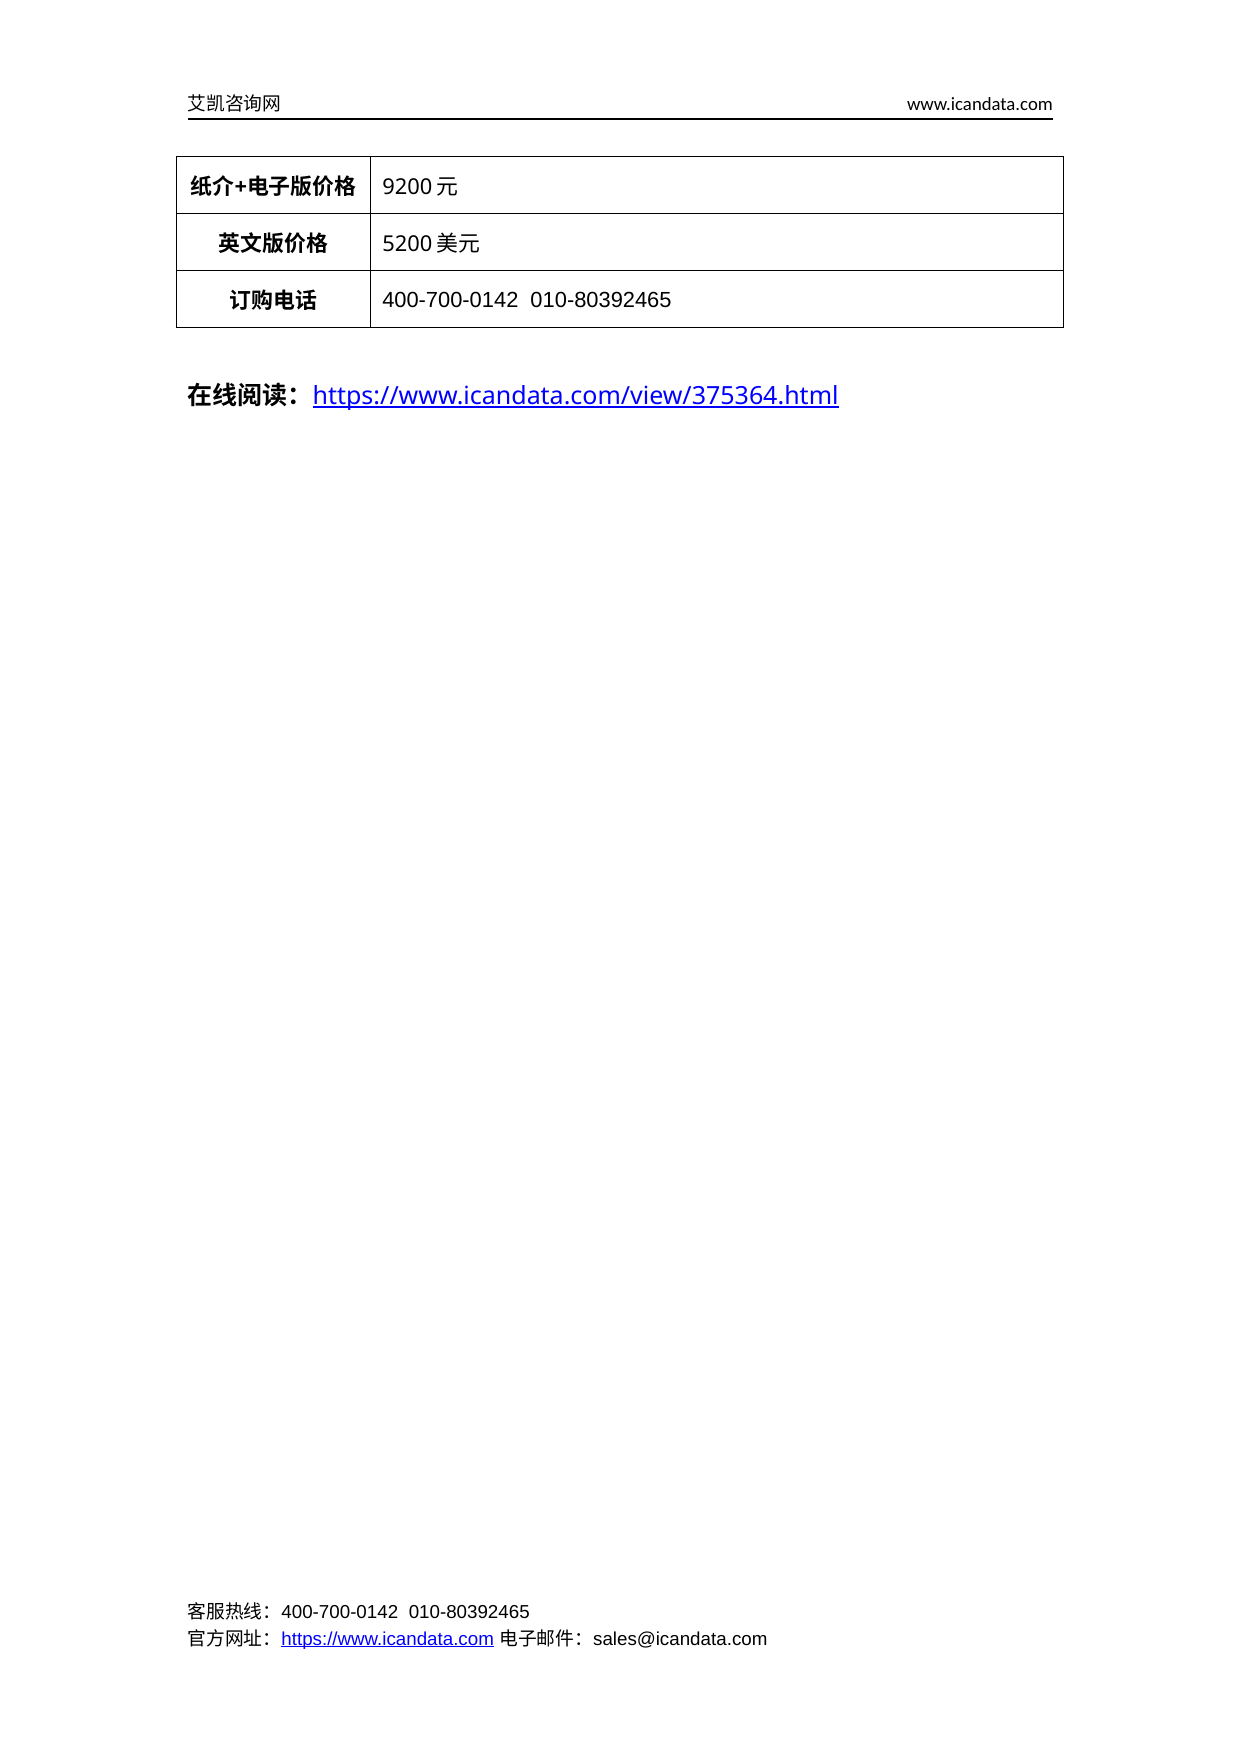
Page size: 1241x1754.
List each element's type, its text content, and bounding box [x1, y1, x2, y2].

table_cell 英文版价格 [177, 214, 370, 270]
text 在线阅读：https://www.icandata.com/view/375364.html [187, 361, 1053, 426]
table_cell 400-700-0142 010-80392465 [371, 271, 1063, 327]
table_cell 9200元 [371, 157, 1063, 213]
table_cell 纸介+电子版价格 [177, 157, 370, 213]
table_cell 5200美元 [371, 214, 1063, 270]
table_cell 订购电话 [177, 271, 370, 327]
